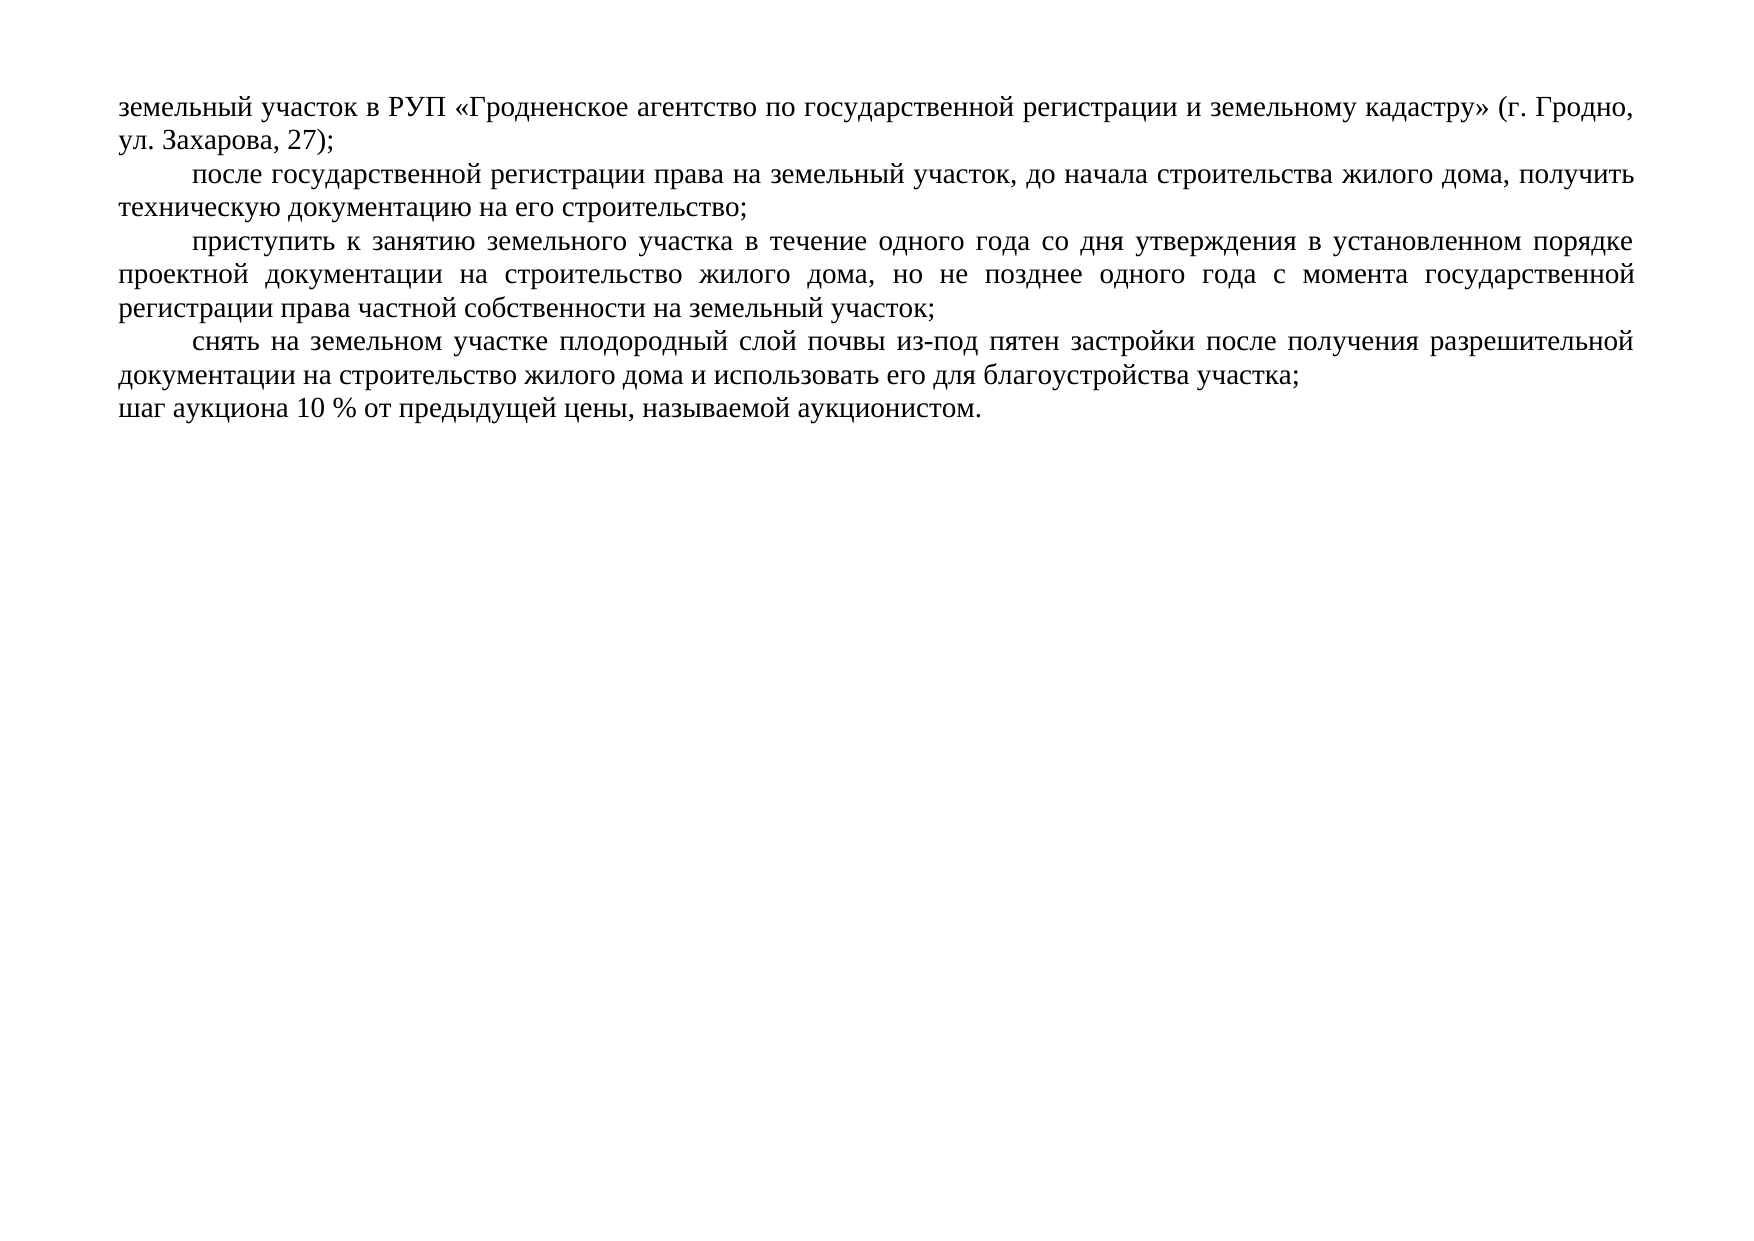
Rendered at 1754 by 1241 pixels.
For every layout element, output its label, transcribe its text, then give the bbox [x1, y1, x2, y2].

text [118, 89, 1636, 156]
text снять на земельном участке плодородный слой почвы из-под пятен застройки после получения разрешительной документации на строительство жилого дома и использовать его для благоустройства участка; [118, 323, 1636, 391]
text после государственной регистрации права на земельный участок, до начала строительства жилого дома, получить техническую документацию на его строительство; [118, 156, 1636, 223]
text шаг аукциона 10 % от предыдущей цены, называемой аукционистом. [118, 391, 1636, 424]
text приступить к занятию земельного участка в течение одного года со дня утверждения в установленном порядке проектной документации на строительство жилого дома, но не позднее одного года с момента государственной регистрации права частной собственности на земельный участок; [118, 223, 1636, 323]
